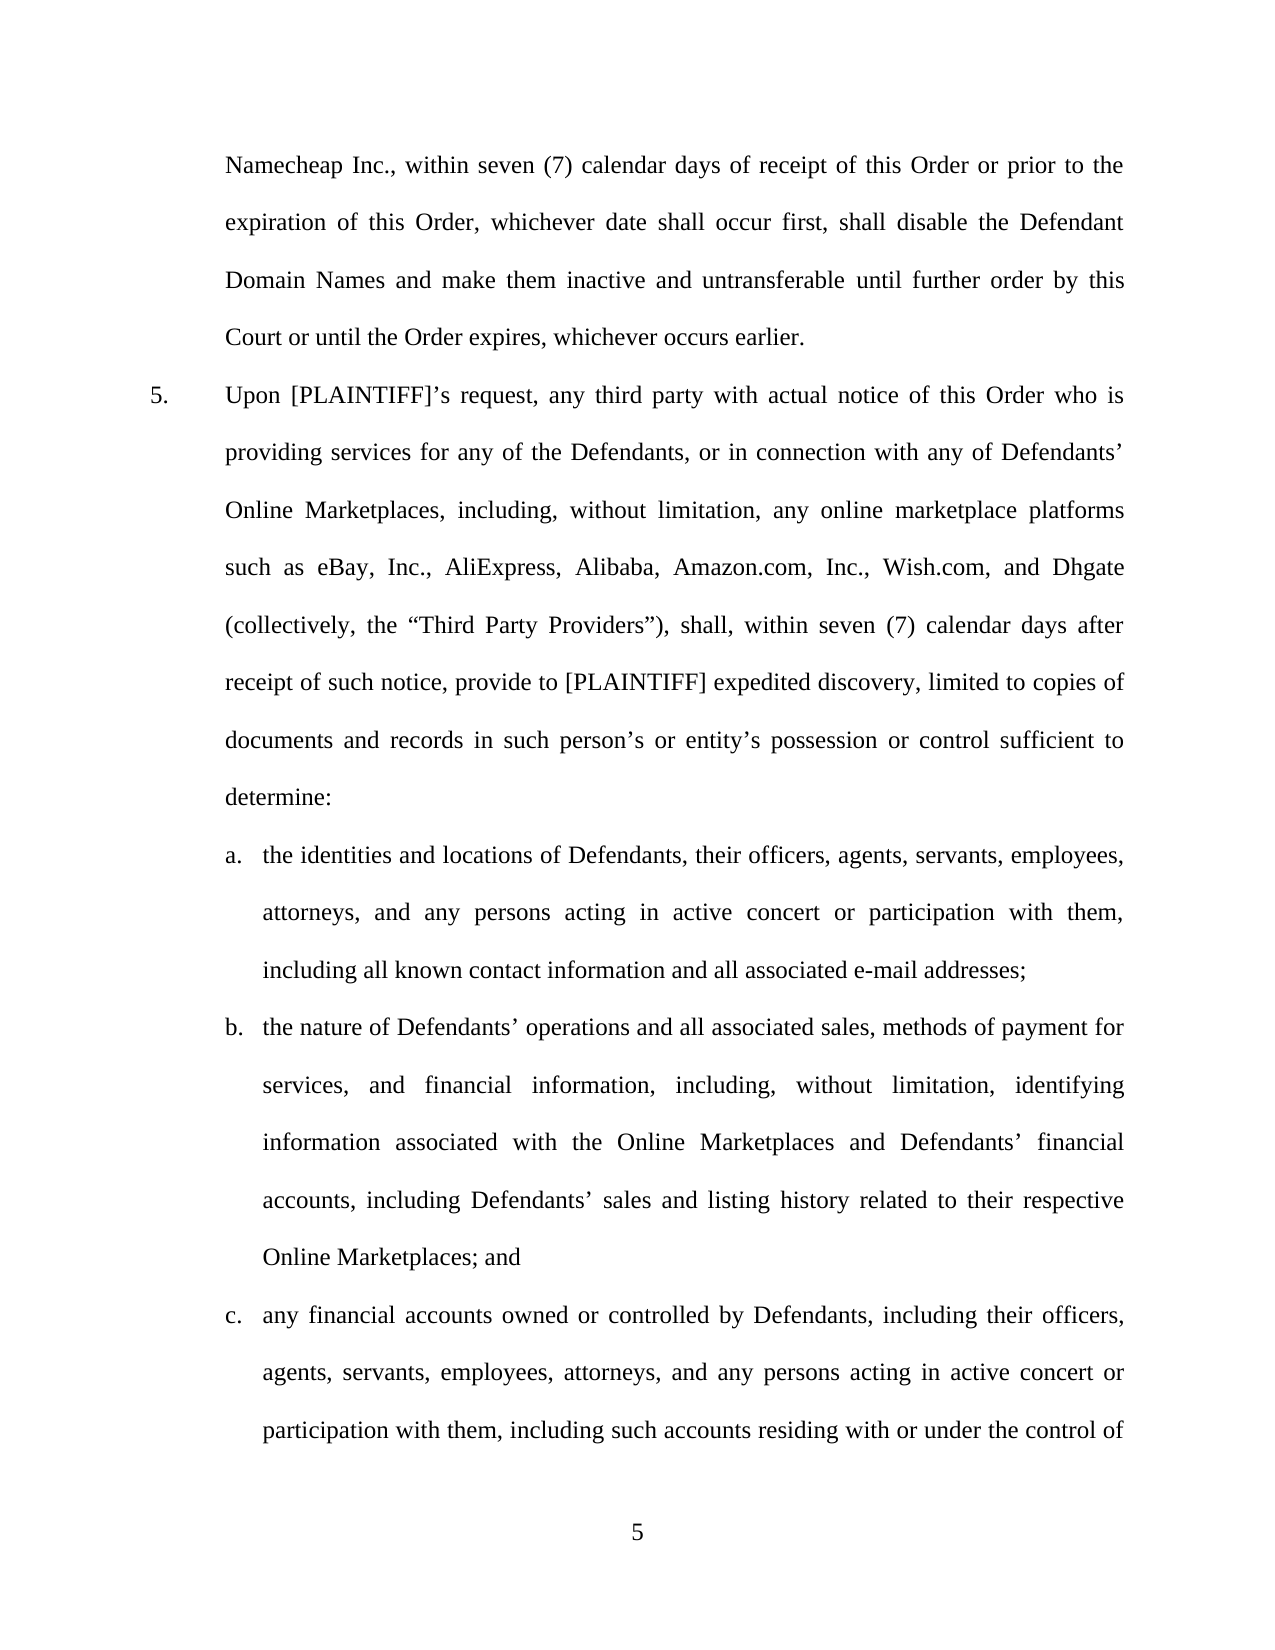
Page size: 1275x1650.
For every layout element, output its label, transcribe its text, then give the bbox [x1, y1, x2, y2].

list Upon [PLAINTIFF]’s request, any third party with actual notice of this Order who is providing services for any of the Defendants, or in connection with any of Defendants’ Online Marketplaces, including, without limitation, any online marketplace platforms such as eBay, Inc., AliExpress, Alibaba, Amazon.com, Inc., Wish.com, and Dhgate (collectively, the “Third Party Providers”), shall, within seven (7) calendar days after receipt of such notice, provide to [PLAINTIFF] expedited discovery, limited to copies of documents and records in such person’s or entity’s possession or control sufficient to determine: [150, 380, 1125, 811]
list the nature of Defendants’ operations and all associated sales, methods of payment for services, and financial information, including, without limitation, identifying information associated with the Online Marketplaces and Defendants’ financial accounts, including Defendants’ sales and listing history related to their respective Online Marketplaces; and [225, 1012, 1125, 1271]
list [150, 150, 1125, 351]
list the identities and locations of Defendants, their officers, agents, servants, employees, attorneys, and any persons acting in active concert or participation with them, including all known contact information and all associated e-mail addresses; [225, 840, 1125, 984]
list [225, 1300, 1125, 1444]
